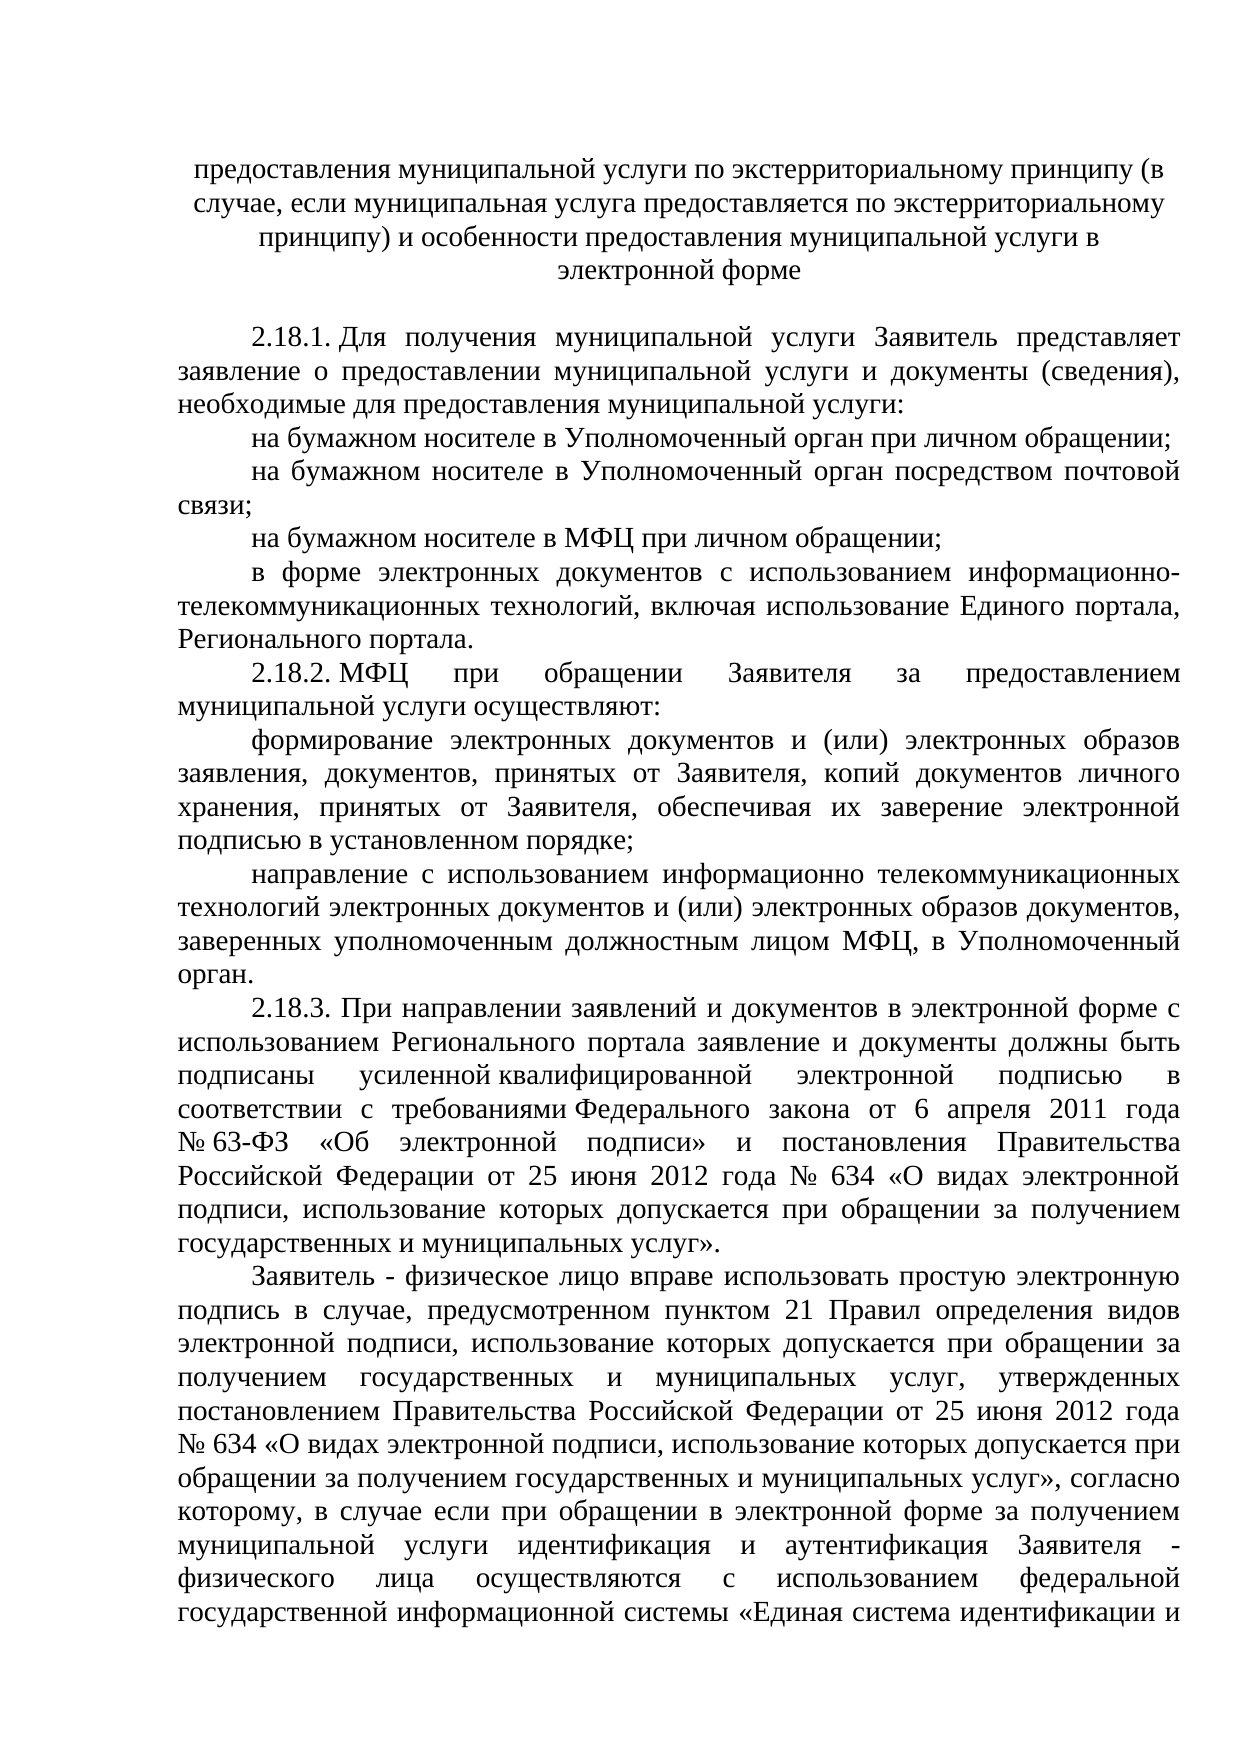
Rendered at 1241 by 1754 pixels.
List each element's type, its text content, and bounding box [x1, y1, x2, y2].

text направление с использованием информационно телекоммуникационных технологий электронных документов и (или) электронных образов документов, заверенных уполномоченным должностным лицом МФЦ, в Уполномоченный орган. [177, 856, 1181, 990]
text 2.18.2. МФЦ при обращении Заявителя за предоставлением муниципальной услуги осуществляют: [177, 655, 1181, 722]
text на бумажном носителе в Уполномоченный орган при личном обращении; [177, 420, 1181, 453]
text 2.18.1. Для получения муниципальной услуги Заявитель представляет заявление о предоставлении муниципальной услуги и документы (сведения), необходимые для предоставления муниципальной услуги: [177, 319, 1181, 420]
text 2.18.3. При направлении заявлений и документов в электронной форме с использованием Регионального портала заявление и документы должны быть подписаны усиленной квалифицированной электронной подписью в соответствии с требованиями Федерального закона от 6 апреля 2011 года № 63-ФЗ «Об электронной подписи» и постановления Правительства Российской Федерации от 25 июня 2012 года № 634 «О видах электронной подписи, использование которых допускается при обращении за получением государственных и муниципальных услуг». [177, 990, 1181, 1258]
text на бумажном носителе в МФЦ при личном обращении; [177, 521, 1181, 554]
text в форме электронных документов с использованием информационно-телекоммуникационных технологий, включая использование Единого портала, Регионального портала. [177, 554, 1181, 655]
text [177, 1258, 1181, 1627]
text формирование электронных документов и (или) электронных образов заявления, документов, принятых от Заявителя, копий документов личного хранения, принятых от Заявителя, обеспечивая их заверение электронной подписью в установленном порядке; [177, 722, 1181, 856]
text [177, 152, 1181, 286]
text на бумажном носителе в Уполномоченный орган посредством почтовой связи; [177, 453, 1181, 521]
